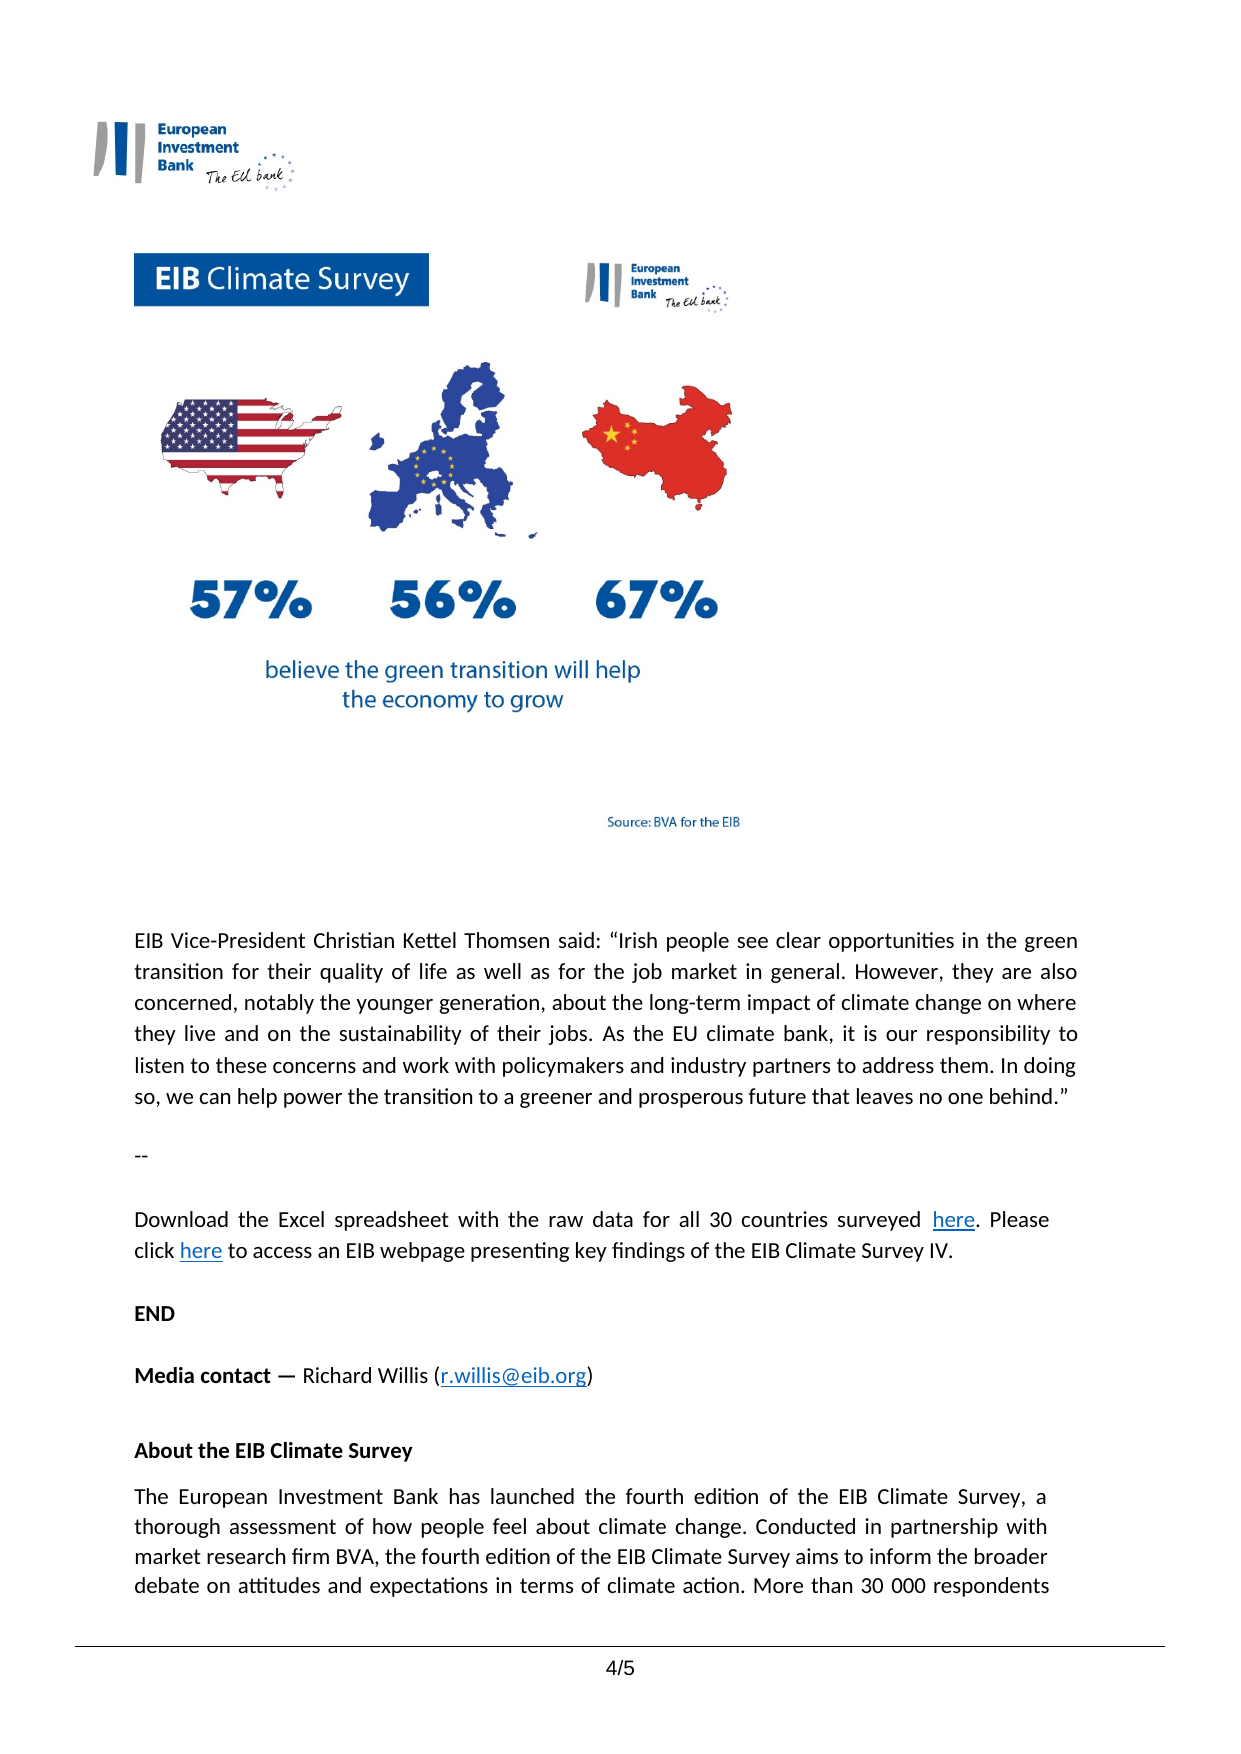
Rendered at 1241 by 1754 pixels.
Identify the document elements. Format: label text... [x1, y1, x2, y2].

text Media contact — Richard Willis (r.willis@eib.org) [134, 1358, 1049, 1390]
text -- [134, 1141, 1049, 1169]
text About the EIB Climate Survey [134, 1436, 1049, 1464]
text EIB Vice-President Christian Kettel Thomsen said: “Irish people see clear opportunities in the green transition for their quality of life as well as for the job market in general. However, they are also concerned, notably the younger generation, about the long-term impact of climate change on where they live and on the sustainability of their jobs. As the EU climate bank, it is our responsibility to listen to these concerns and work with policymakers and industry partners to address them. In doing so, we can help power the transition to a greener and prosperous future that leaves no one behind.” [134, 922, 1079, 1110]
picture [134, 221, 771, 859]
text END [134, 1296, 1049, 1327]
picture [75, 104, 309, 204]
text Download the Excel spreadsheet with the raw data for all 30 countries surveyed here. Please click here to access an EIB webpage presenting key findings of the EIB Climate Survey IV. [134, 1202, 1049, 1265]
